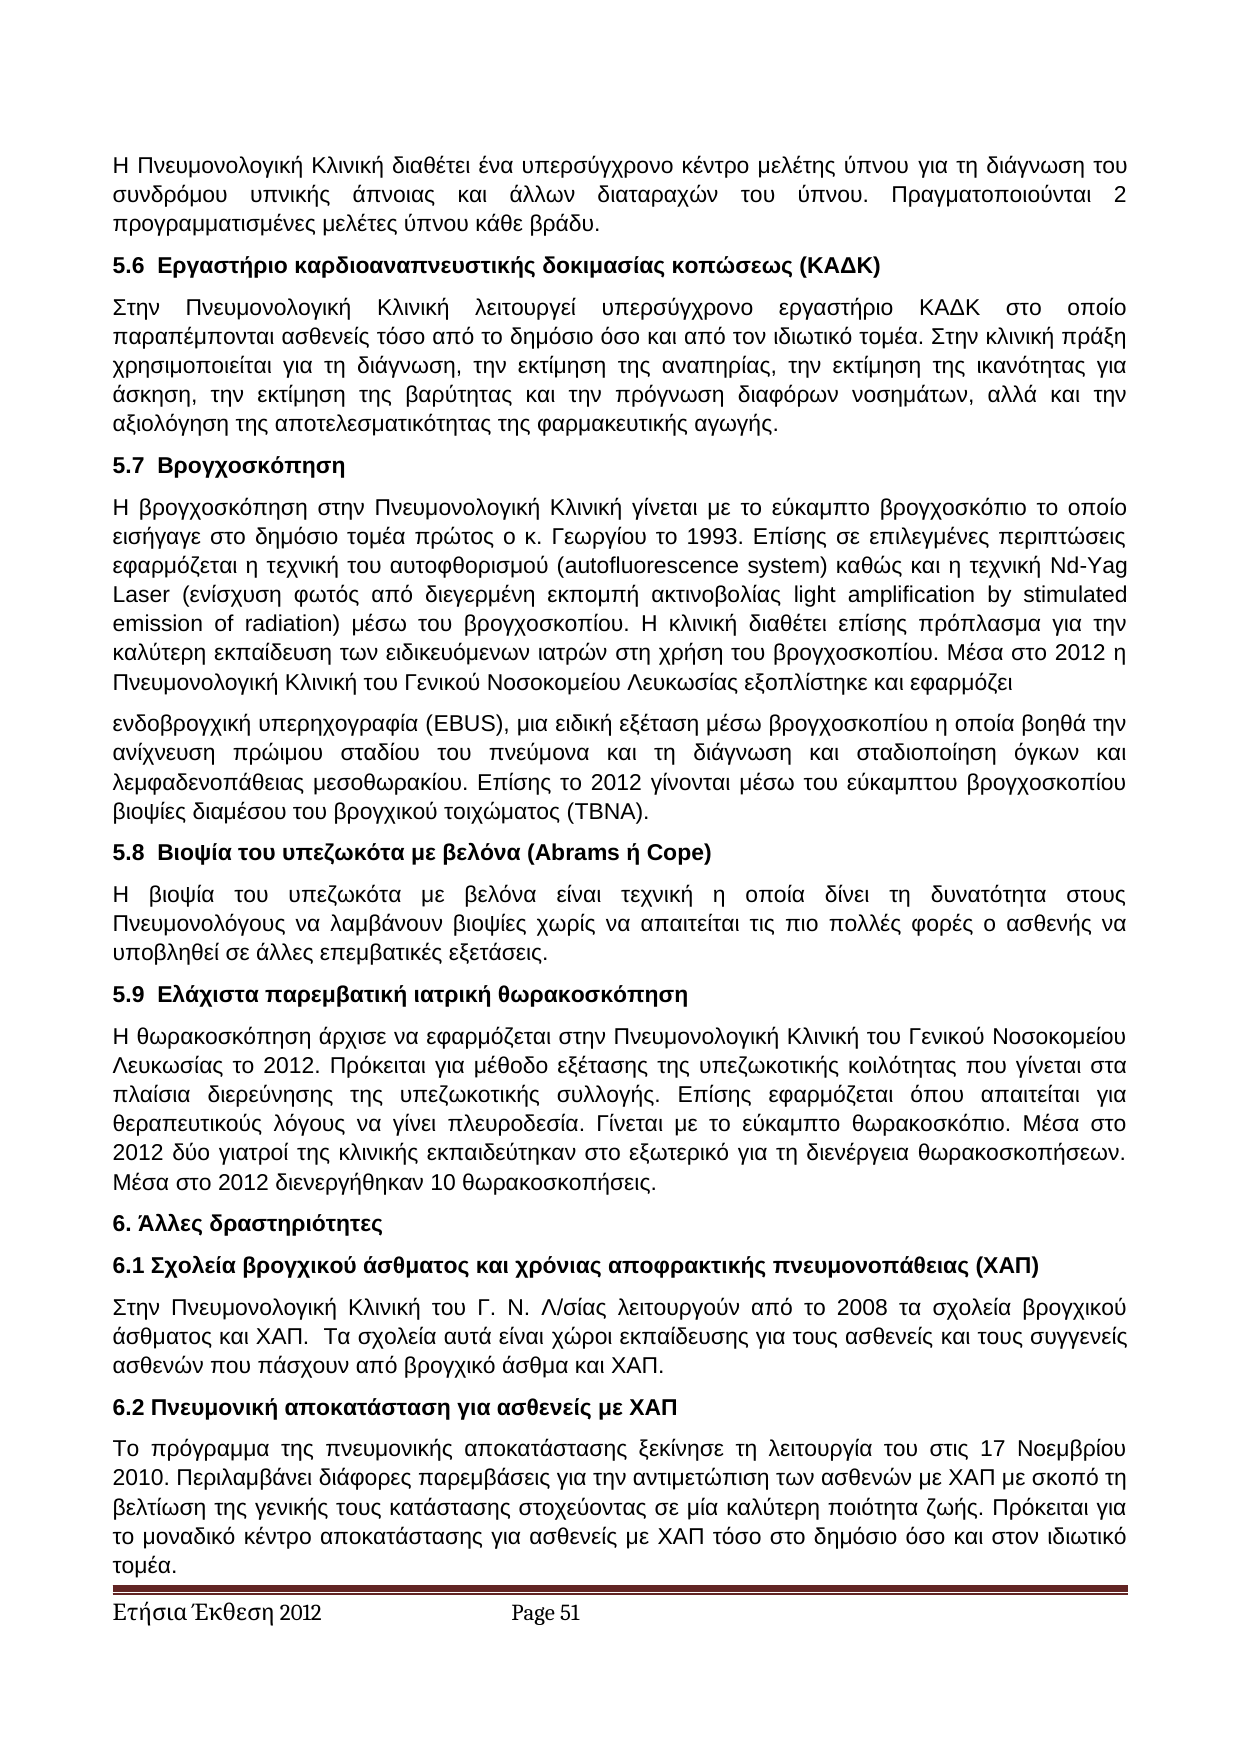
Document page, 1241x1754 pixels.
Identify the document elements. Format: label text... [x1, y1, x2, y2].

text Η Πνευμονολογική Κλινική διαθέτει ένα υπερσύγχρονο κέντρο μελέτης ύπνου για τη διάγνωση του συνδρόμου υπνικής άπνοιας και άλλων διαταραχών του ύπνου. Πραγματοποιούνται 2 προγραμματισμένες μελέτες ύπνου κάθε βράδυ. [112, 150, 1128, 237]
text ενδοβρογχική υπερηχογραφία (EBUS), μια ειδική εξέταση μέσω βρογχοσκοπίου η οποία βοηθά την ανίχνευση πρώιμου σταδίου του πνεύμονα και τη διάγνωση και σταδιοποίηση όγκων και λεμφαδενοπάθειας μεσοθωρακίου. Επίσης το 2012 γίνονται μέσω του εύκαμπτου βρογχοσκοπίου βιοψίες διαμέσου του βρογχικού τοιχώματος (TBNA). [112, 708, 1128, 825]
text 5.9 Ελάχιστα παρεμβατική ιατρική θωρακοσκόπηση [112, 979, 1128, 1008]
text Η θωρακοσκόπηση άρχισε να εφαρμόζεται στην Πνευμονολογική Κλινική του Γενικού Νοσοκομείου Λευκωσίας το 2012. Πρόκειται για μέθοδο εξέτασης της υπεζωκοτικής κοιλότητας που γίνεται στα πλαίσια διερεύνησης της υπεζωκοτικής συλλογής. Επίσης εφαρμόζεται όπου απαιτείται για θεραπευτικούς λόγους να γίνει πλευροδεσία. Γίνεται με το εύκαμπτο θωρακοσκόπιο. Μέσα στο 2012 δύο γιατροί της κλινικής εκπαιδεύτηκαν στο εξωτερικό για τη διενέργεια θωρακοσκοπήσεων. Μέσα στο 2012 διενεργήθηκαν 10 θωρακοσκοπήσεις. [112, 1021, 1128, 1196]
text 6.1 Σχολεία βρογχικού άσθματος και χρόνιας αποφρακτικής πνευμονοπάθειας (ΧΑΠ) [112, 1250, 1128, 1279]
text Στην Πνευμονολογική Κλινική του Γ. Ν. Λ/σίας λειτουργούν από το 2008 τα σχολεία βρογχικού άσθματος και ΧΑΠ. Τα σχολεία αυτά είναι χώροι εκπαίδευσης για τους ασθενείς και τους συγγενείς ασθενών που πάσχουν από βρογχικό άσθμα και ΧΑΠ. [112, 1292, 1128, 1379]
text 6.2 Πνευμονική αποκατάσταση για ασθενείς με ΧΑΠ [112, 1392, 1128, 1421]
text Το πρόγραμμα της πνευμονικής αποκατάστασης ξεκίνησε τη λειτουργία του στις 17 Νοεμβρίου 2010. Περιλαμβάνει διάφορες παρεμβάσεις για την αντιμετώπιση των ασθενών με ΧΑΠ με σκοπό τη βελτίωση της γενικής τους κατάστασης στοχεύοντας σε μία καλύτερη ποιότητα ζωής. Πρόκειται για το μοναδικό κέντρο αποκατάστασης για ασθενείς με ΧΑΠ τόσο στο δημόσιο όσο και στον ιδιωτικό τομέα. [112, 1433, 1128, 1579]
text Στην Πνευμονολογική Κλινική λειτουργεί υπερσύγχρονο εργαστήριο ΚΑΔΚ στο οποίο παραπέμπονται ασθενείς τόσο από το δημόσιο όσο και από τον ιδιωτικό τομέα. Στην κλινική πράξη χρησιμοποιείται για τη διάγνωση, την εκτίμηση της αναπηρίας, την εκτίμηση της ικανότητας για άσκηση, την εκτίμηση της βαρύτητας και την πρόγνωση διαφόρων νοσημάτων, αλλά και την αξιολόγηση της αποτελεσματικότητας της φαρμακευτικής αγωγής. [112, 292, 1128, 437]
text Η βιοψία του υπεζωκότα με βελόνα είναι τεχνική η οποία δίνει τη δυνατότητα στους Πνευμονολόγους να λαμβάνουν βιοψίες χωρίς να απαιτείται τις πιο πολλές φορές ο ασθενής να υποβληθεί σε άλλες επεμβατικές εξετάσεις. [112, 879, 1128, 967]
text 6. Άλλες δραστηριότητες [112, 1208, 1128, 1237]
text Η βρογχοσκόπηση στην Πνευμονολογική Κλινική γίνεται με το εύκαμπτο βρογχοσκόπιο το οποίο εισήγαγε στο δημόσιο τομέα πρώτος ο κ. Γεωργίου το 1993. Επίσης σε επιλεγμένες περιπτώσεις εφαρμόζεται η τεχνική του αυτοφθορισμού (autofluorescence system) καθώς και η τεχνική Nd-Yag Laser (ενίσχυση φωτός από διεγερμένη εκπομπή ακτινοβολίας light amplification by stimulated emission of radiation) μέσω του βρογχοσκοπίου. Η κλινική διαθέτει επίσης πρόπλασμα για την καλύτερη εκπαίδευση των ειδικευόμενων ιατρών στη χρήση του βρογχοσκοπίου. Μέσα στο 2012 η Πνευμονολογική Κλινική του Γενικού Νοσοκομείου Λευκωσίας εξοπλίστηκε και εφαρμόζει [112, 492, 1128, 696]
text 5.7 Βρογχοσκόπηση [112, 450, 1128, 479]
text 5.6 Εργαστήριο καρδιοαναπνευστικής δοκιμασίας κοπώσεως (ΚΑΔΚ) [112, 250, 1128, 279]
text 5.8 Βιοψία του υπεζωκότα με βελόνα (Abrams ή Cope) [112, 837, 1128, 867]
